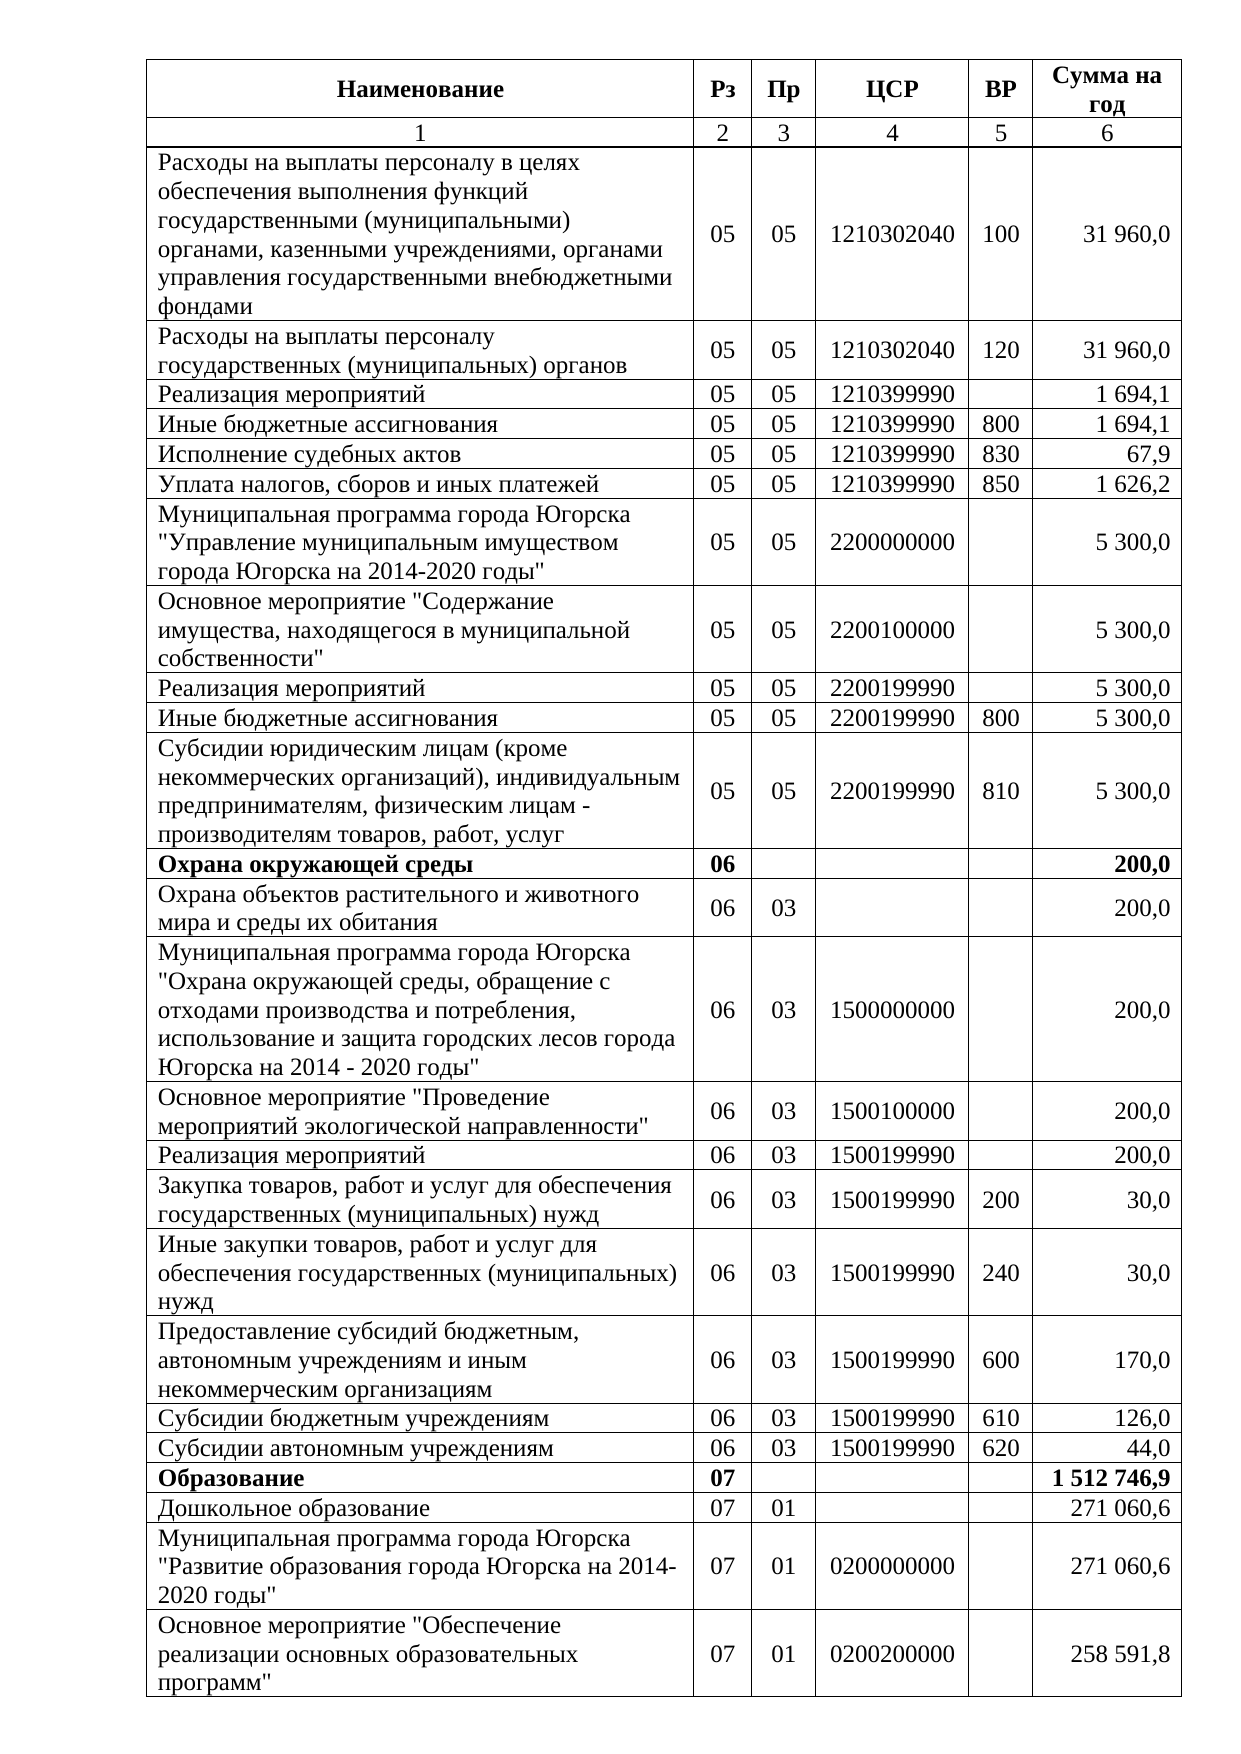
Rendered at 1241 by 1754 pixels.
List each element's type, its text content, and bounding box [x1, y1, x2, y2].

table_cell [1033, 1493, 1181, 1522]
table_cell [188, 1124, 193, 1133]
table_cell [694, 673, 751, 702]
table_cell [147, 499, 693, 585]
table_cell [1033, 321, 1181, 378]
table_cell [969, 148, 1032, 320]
table_header Пр [752, 60, 815, 117]
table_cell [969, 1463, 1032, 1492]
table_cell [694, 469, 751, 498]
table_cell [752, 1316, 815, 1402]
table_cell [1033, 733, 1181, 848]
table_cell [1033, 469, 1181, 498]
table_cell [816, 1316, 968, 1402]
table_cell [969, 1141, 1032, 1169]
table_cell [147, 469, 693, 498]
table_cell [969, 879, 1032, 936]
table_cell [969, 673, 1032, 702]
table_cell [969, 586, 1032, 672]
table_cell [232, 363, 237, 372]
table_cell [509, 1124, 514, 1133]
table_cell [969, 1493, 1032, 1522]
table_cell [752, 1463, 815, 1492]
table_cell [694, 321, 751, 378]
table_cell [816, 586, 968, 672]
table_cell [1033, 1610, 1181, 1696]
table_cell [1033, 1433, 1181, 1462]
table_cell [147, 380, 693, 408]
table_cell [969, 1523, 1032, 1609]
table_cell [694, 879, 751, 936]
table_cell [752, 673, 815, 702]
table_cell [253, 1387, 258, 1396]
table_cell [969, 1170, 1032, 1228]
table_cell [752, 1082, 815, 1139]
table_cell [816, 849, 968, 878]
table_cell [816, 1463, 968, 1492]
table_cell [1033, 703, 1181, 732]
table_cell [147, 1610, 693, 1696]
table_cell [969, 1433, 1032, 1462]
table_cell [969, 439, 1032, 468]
table_header Сумма на год [1033, 60, 1181, 117]
table_cell 3 [752, 118, 815, 146]
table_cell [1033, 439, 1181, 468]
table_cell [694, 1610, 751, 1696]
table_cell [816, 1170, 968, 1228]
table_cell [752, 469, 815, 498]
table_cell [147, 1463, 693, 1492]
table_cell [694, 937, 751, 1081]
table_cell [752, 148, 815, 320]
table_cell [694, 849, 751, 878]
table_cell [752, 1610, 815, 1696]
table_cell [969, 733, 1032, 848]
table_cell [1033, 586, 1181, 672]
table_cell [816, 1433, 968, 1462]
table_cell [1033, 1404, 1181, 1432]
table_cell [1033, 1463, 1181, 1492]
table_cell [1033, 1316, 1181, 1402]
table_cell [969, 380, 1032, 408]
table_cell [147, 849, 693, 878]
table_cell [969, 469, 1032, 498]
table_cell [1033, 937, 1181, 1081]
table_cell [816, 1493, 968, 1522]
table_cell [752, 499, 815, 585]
table_header ВР [969, 60, 1032, 117]
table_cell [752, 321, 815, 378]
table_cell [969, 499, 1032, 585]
table_cell 1 [147, 118, 693, 146]
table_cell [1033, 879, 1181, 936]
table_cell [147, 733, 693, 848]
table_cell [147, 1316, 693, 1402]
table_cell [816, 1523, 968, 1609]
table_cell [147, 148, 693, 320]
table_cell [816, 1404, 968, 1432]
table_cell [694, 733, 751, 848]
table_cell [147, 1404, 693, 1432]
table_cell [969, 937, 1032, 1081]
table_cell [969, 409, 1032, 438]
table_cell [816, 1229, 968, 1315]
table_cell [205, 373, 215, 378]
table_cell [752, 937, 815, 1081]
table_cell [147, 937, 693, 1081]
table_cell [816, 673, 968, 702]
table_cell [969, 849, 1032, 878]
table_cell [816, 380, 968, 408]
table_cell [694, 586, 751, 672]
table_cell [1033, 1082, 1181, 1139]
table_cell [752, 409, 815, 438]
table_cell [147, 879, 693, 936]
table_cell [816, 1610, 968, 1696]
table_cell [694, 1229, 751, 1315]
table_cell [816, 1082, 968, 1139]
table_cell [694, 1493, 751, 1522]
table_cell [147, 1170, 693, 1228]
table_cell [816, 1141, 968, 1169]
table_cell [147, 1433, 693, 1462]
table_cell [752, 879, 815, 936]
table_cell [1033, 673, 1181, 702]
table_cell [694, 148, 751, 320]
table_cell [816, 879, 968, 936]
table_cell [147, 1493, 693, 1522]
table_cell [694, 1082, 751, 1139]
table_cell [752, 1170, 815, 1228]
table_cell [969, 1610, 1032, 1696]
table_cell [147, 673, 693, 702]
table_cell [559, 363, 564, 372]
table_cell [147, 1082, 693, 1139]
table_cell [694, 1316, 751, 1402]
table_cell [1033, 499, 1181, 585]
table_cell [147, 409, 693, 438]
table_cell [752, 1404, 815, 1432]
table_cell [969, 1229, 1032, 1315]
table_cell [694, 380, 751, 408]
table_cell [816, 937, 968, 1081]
table_cell 4 [816, 118, 968, 146]
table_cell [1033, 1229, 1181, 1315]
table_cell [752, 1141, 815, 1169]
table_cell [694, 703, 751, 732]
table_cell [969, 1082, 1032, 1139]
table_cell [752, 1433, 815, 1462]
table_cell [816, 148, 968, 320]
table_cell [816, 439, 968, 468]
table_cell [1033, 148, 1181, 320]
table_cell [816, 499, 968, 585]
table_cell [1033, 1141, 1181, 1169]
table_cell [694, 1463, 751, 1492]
table_header Наименование [147, 60, 693, 117]
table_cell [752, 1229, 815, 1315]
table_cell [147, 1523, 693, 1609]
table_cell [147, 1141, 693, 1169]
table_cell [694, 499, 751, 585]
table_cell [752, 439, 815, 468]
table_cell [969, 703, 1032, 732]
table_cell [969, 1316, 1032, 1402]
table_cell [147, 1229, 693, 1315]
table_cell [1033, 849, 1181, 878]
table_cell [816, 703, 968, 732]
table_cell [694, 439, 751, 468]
table_cell 5 [969, 118, 1032, 146]
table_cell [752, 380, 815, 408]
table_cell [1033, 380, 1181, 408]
table_header Рз [694, 60, 751, 117]
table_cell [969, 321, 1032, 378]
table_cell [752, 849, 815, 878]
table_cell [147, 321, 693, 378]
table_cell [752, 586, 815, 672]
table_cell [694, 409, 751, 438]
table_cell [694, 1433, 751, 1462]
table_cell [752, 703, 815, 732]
table_cell 6 [1033, 118, 1181, 146]
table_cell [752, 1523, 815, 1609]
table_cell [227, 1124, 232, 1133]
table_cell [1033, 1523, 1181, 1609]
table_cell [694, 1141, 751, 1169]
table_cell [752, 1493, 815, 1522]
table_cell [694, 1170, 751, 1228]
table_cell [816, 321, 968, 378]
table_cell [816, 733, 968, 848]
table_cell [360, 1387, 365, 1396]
table_cell 2 [694, 118, 751, 146]
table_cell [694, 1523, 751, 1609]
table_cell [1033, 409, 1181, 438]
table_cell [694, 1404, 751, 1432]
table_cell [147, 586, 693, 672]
table_header ЦСР [816, 60, 968, 117]
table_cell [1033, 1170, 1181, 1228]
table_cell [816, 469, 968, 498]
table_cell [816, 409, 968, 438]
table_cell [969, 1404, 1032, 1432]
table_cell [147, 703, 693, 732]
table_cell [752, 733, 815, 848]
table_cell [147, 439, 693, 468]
